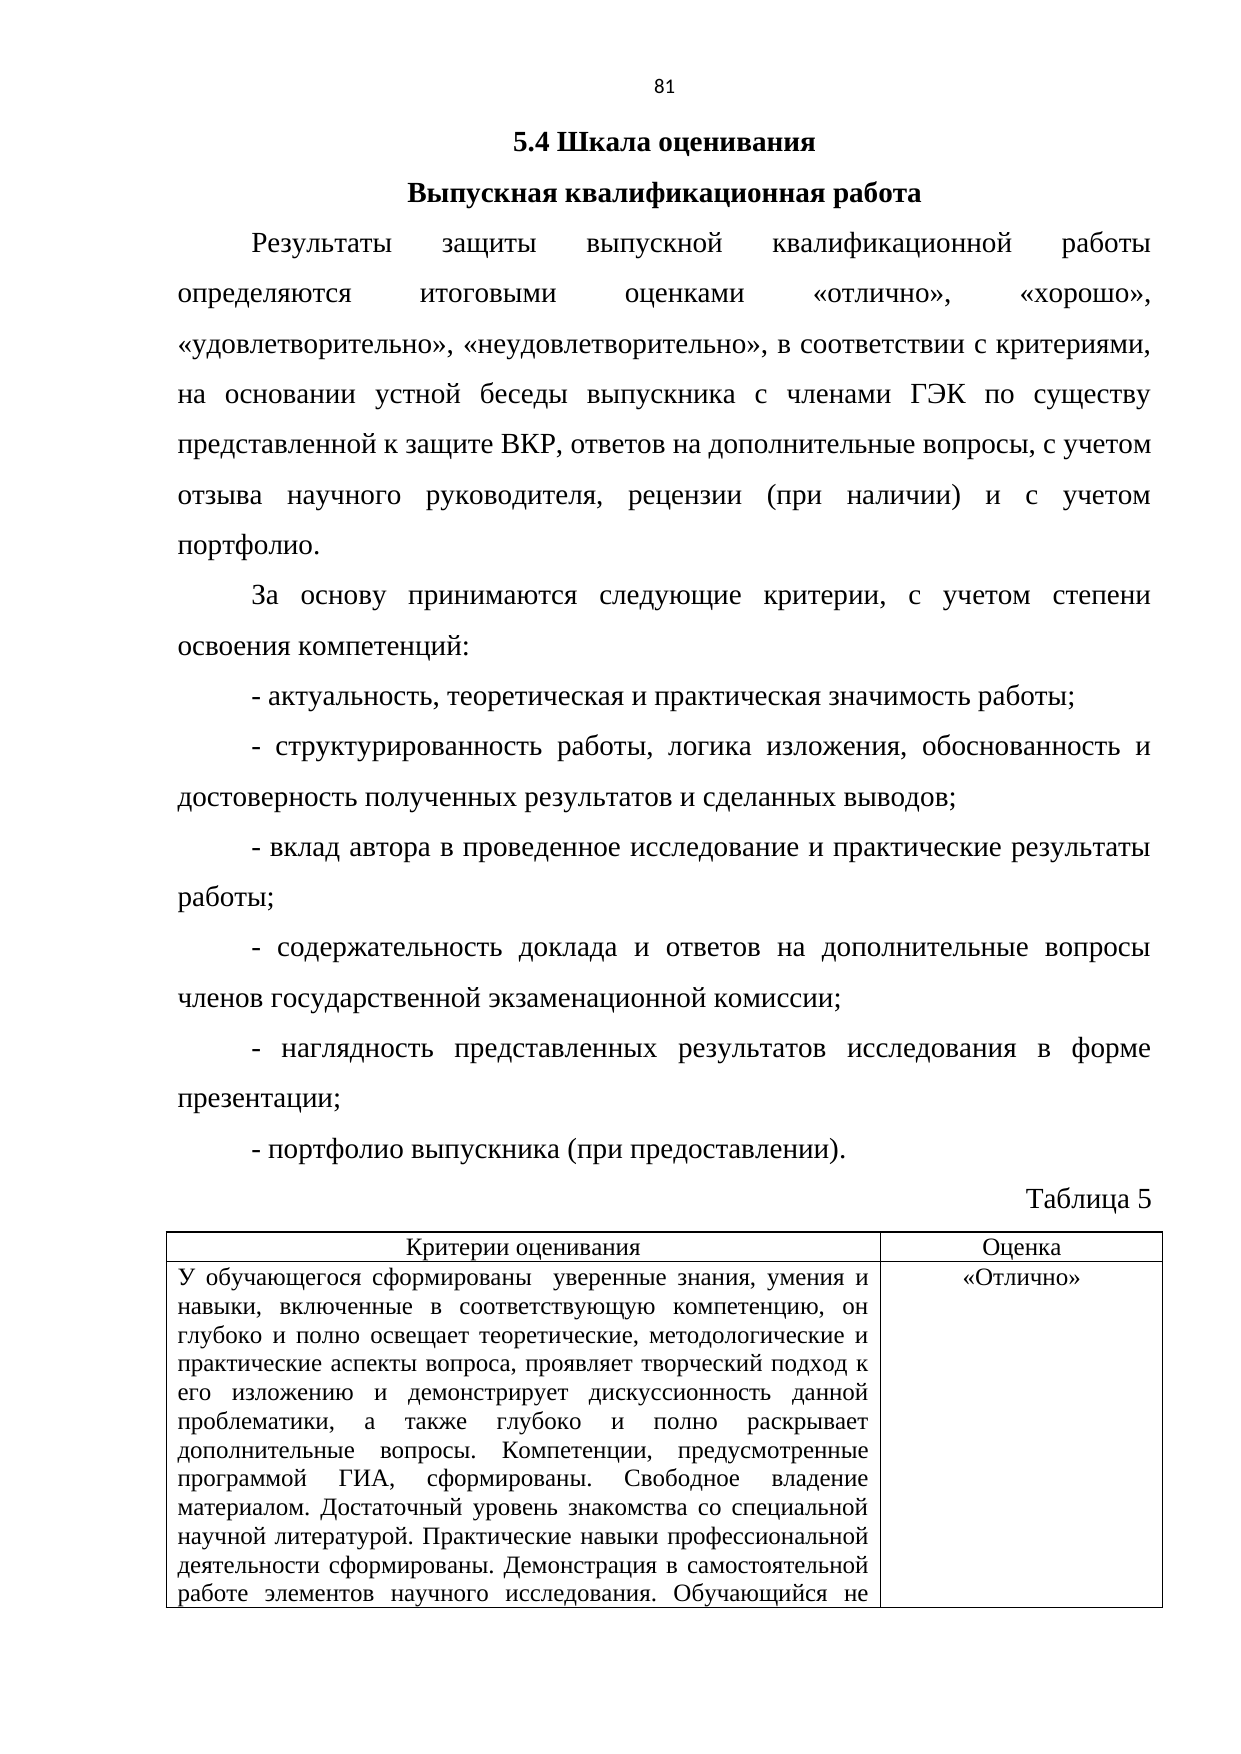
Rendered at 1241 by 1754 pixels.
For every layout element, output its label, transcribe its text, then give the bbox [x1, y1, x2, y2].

subtitle Выпускная квалификационная работа [177, 175, 1152, 208]
text - вклад автора в проведенное исследование и практические результаты работы; [177, 829, 1152, 913]
text - портфолио выпускника (при предоставлении). [177, 1131, 1152, 1164]
text За основу принимаются следующие критерии, с учетом степени освоения компетенций: [177, 577, 1152, 661]
table_cell «Отлично» [881, 1262, 1162, 1607]
text - наглядность представленных результатов исследования в форме презентации; [177, 1030, 1152, 1114]
text - структурированность работы, логика изложения, обоснованность и достоверность полученных результатов и сделанных выводов; [177, 728, 1152, 812]
text - содержательность доклада и ответов на дополнительные вопросы членов государственной экзаменационной комиссии; [177, 929, 1152, 1013]
text - актуальность, теоретическая и практическая значимость работы; [177, 678, 1152, 712]
table_header Оценка [881, 1233, 1162, 1261]
text Результаты защиты выпускной квалификационной работы определяются итоговыми оценками «отлично», «хорошо», «удовлетворительно», «неудовлетворительно», в соответствии с критериями, на основании устной беседы выпускника с членами ГЭК по существу представленной к защите ВКР, ответов на дополнительные вопросы, с учетом отзыва научного руководителя, рецензии (при наличии) и с учетом портфолио. [177, 225, 1152, 561]
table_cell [167, 1262, 880, 1607]
table_header Критерии оценивания [167, 1233, 880, 1261]
subtitle 5.4 Шкала оценивания [177, 124, 1152, 158]
text Таблица 5 [177, 1181, 1152, 1215]
